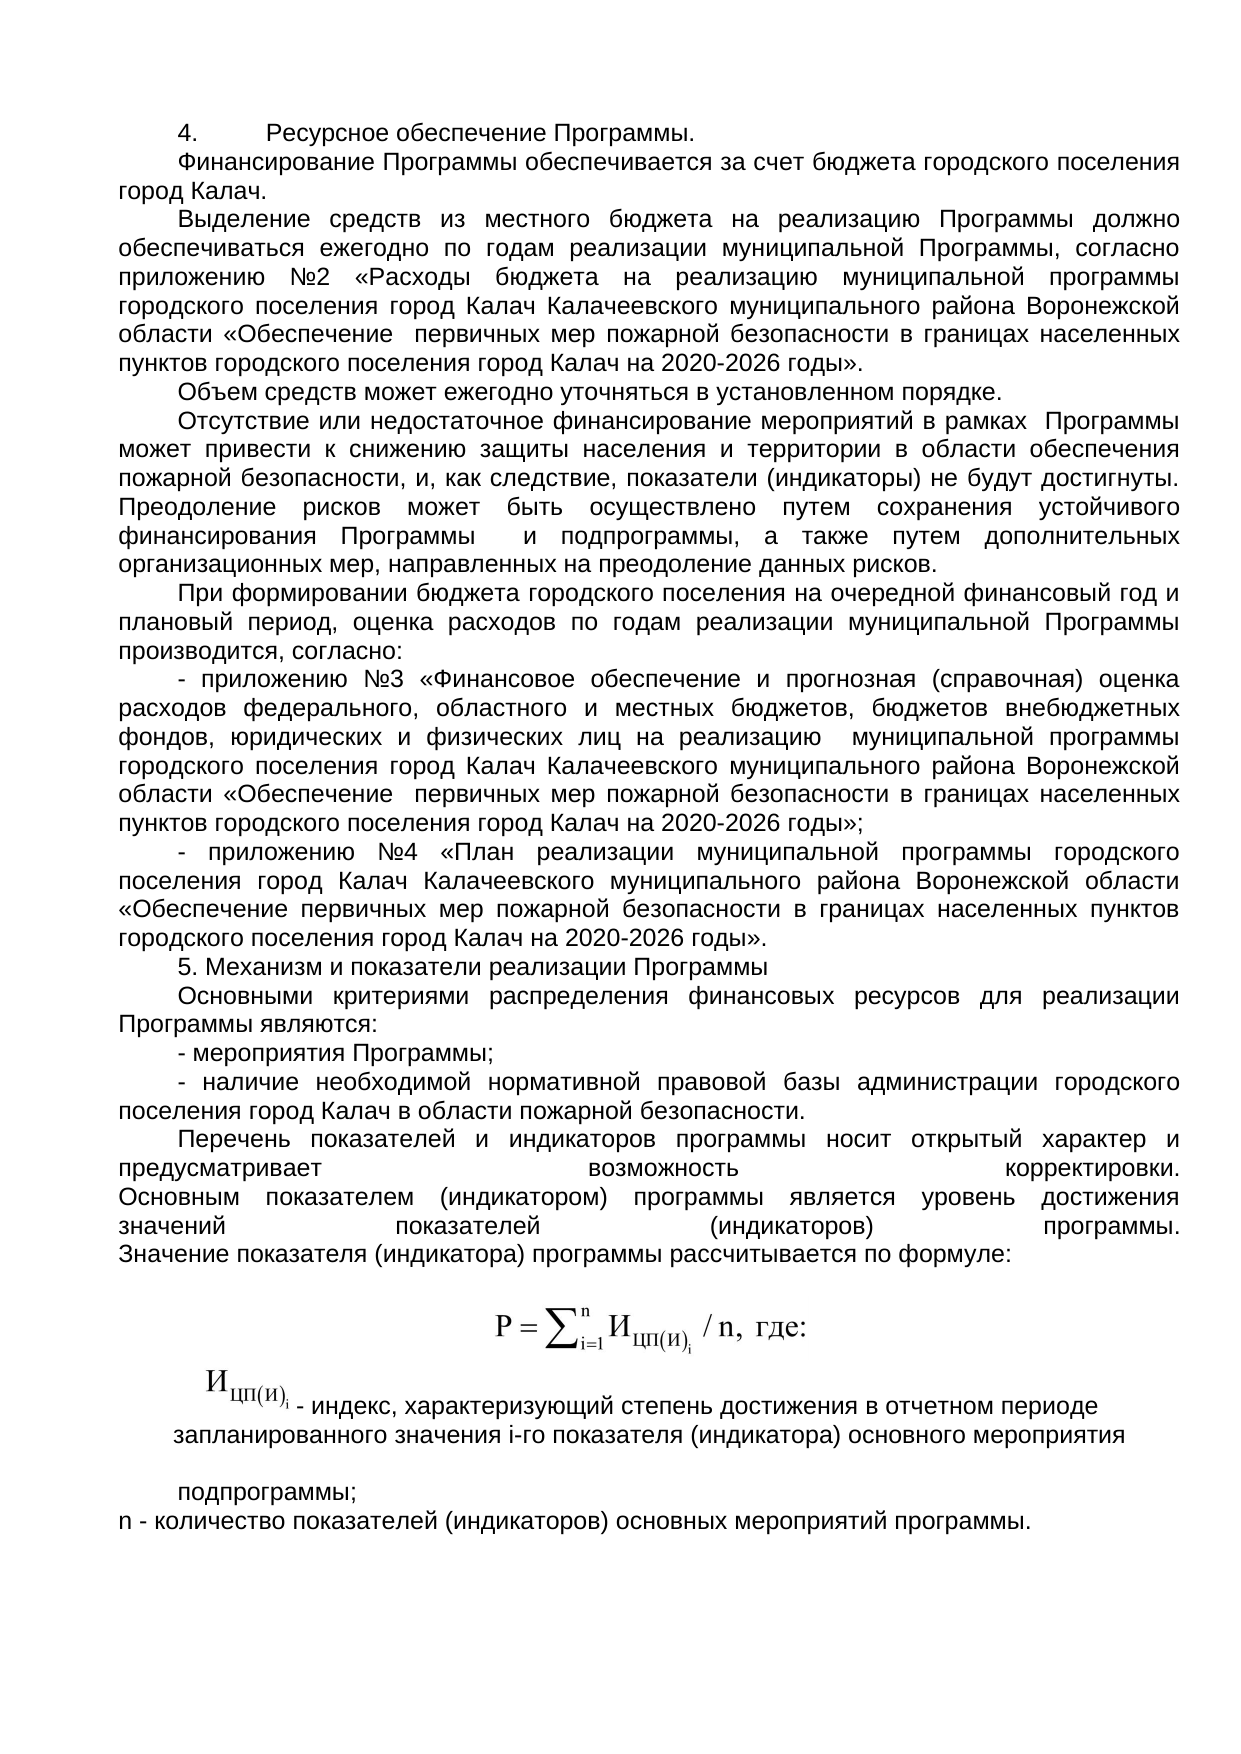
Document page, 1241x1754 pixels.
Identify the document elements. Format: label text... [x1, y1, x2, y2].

subtitle Финансирование Программы обеспечивается за счет бюджета городского поселения город Калач. [118, 147, 1181, 204]
picture [490, 1296, 809, 1360]
text - индекс, характеризующий степень достижения в отчетном периоде запланированного значения i-го показателя (индикатора) основного мероприятия [118, 1268, 1181, 1448]
picture [200, 1359, 296, 1415]
subtitle Ресурсное обеспечение Программы. [118, 118, 1181, 147]
text - приложению №3 «Финансовое обеспечение и прогнозная (справочная) оценка расходов федерального, областного и местных бюджетов, бюджетов внебюджетных фондов, юридических и физических лиц на реализацию муниципальной программы городского поселения город Калач Калачеевского муниципального района Воронежской области «Обеспечение первичных мер пожарной безопасности в границах населенных пунктов городского поселения город Калач на 2020-2026 годы»; [118, 664, 1181, 837]
text - мероприятия Программы; [118, 1038, 1181, 1067]
text Отсутствие или недостаточное финансирование мероприятий в рамках Программы может привести к снижению защиты населения и территории в области обеспечения пожарной безопасности, и, как следствие, показатели (индикаторы) не будут достигнуты. Преодоление рисков может быть осуществлено путем сохранения устойчивого финансирования Программы и подпрограммы, а также путем дополнительных организационных мер, направленных на преодоление данных рисков. [118, 406, 1181, 578]
text Перечень показателей и индикаторов программы носит открытый характер и предусматривает возможность корректировки. Основным показателем (индикатором) программы является уровень достижения значений показателей (индикаторов) программы. Значение показателя (индикатора) программы рассчитывается по формуле: [118, 1124, 1181, 1268]
text Основными критериями распределения финансовых ресурсов для реализации Программы являются: [118, 981, 1181, 1038]
text подпрограммы; n - количество показателей (индикаторов) основных мероприятий программы. [118, 1477, 1181, 1534]
text - наличие необходимой нормативной правовой базы администрации городского поселения город Калач в области пожарной безопасности. [118, 1067, 1181, 1124]
text - приложению №4 «План реализации муниципальной программы городского поселения город Калач Калачеевского муниципального района Воронежской области «Обеспечение первичных мер пожарной безопасности в границах населенных пунктов городского поселения город Калач на 2020-2026 годы». [118, 837, 1181, 952]
subtitle Выделение средств из местного бюджета на реализацию Программы должно обеспечиваться ежегодно по годам реализации муниципальной Программы, согласно приложению №2 «Расходы бюджета на реализацию муниципальной программы городского поселения город Калач Калачеевского муниципального района Воронежской области «Обеспечение первичных мер пожарной безопасности в границах населенных пунктов городского поселения город Калач на 2020-2026 годы». [118, 204, 1181, 377]
subtitle 5. Механизм и показатели реализации Программы [118, 952, 1181, 981]
text Объем средств может ежегодно уточняться в установленном порядке. [118, 377, 1181, 406]
text При формировании бюджета городского поселения на очередной финансовый год и плановый период, оценка расходов по годам реализации муниципальной Программы производится, согласно: [118, 578, 1181, 664]
